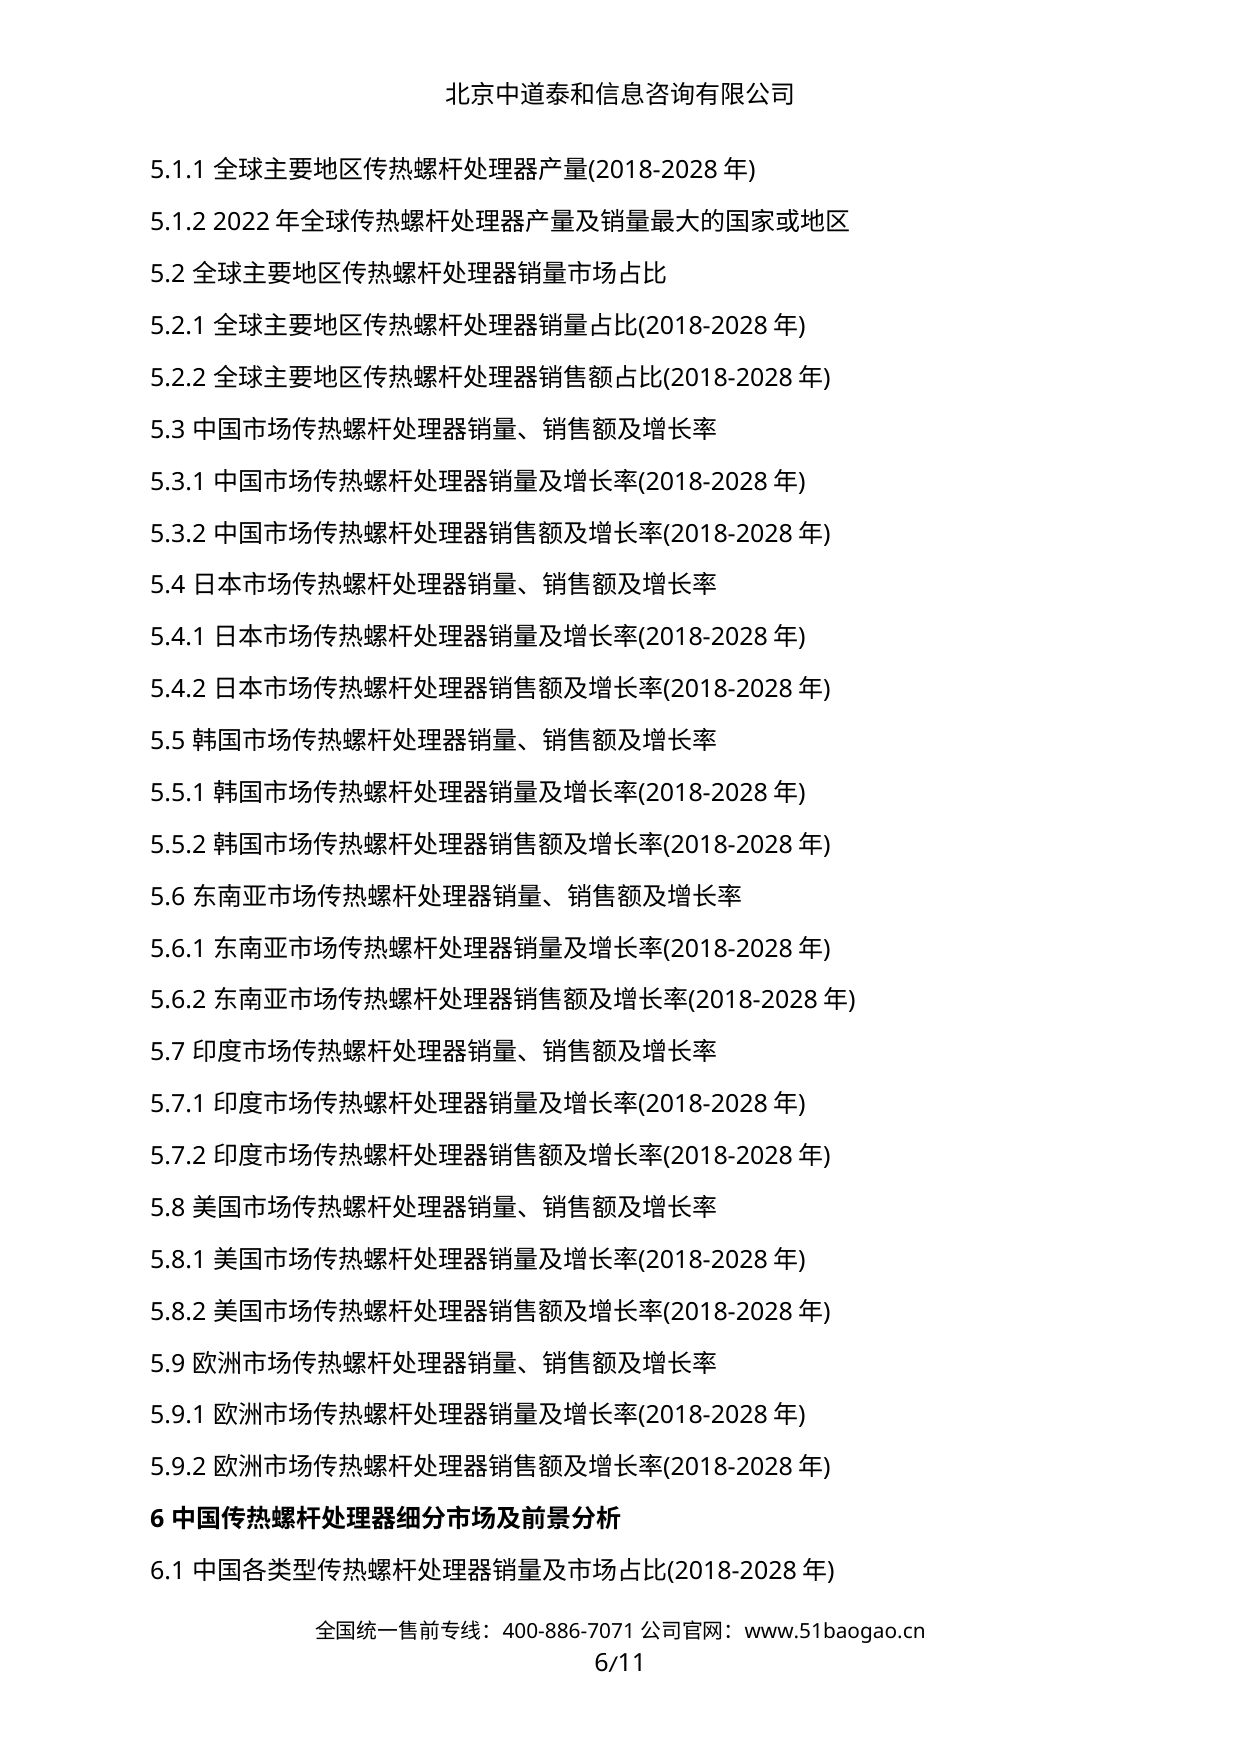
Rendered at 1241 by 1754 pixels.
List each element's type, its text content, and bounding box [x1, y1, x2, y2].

text 6.1 中国各类型传热螺杆处理器销量及市场占比(2018-2028年) [150, 1551, 1090, 1587]
text 5.9 欧洲市场传热螺杆处理器销量、销售额及增长率 [150, 1343, 1090, 1379]
text 5.3 中国市场传热螺杆处理器销量、销售额及增长率 [150, 409, 1090, 446]
text 5.6.1 东南亚市场传热螺杆处理器销量及增长率(2018-2028年) [150, 928, 1090, 964]
text 5.3.2 中国市场传热螺杆处理器销售额及增长率(2018-2028年) [150, 513, 1090, 549]
text 5.9.1 欧洲市场传热螺杆处理器销量及增长率(2018-2028年) [150, 1395, 1090, 1431]
text 5.6.2 东南亚市场传热螺杆处理器销售额及增长率(2018-2028年) [150, 980, 1090, 1016]
text 5.5.2 韩国市场传热螺杆处理器销售额及增长率(2018-2028年) [150, 824, 1090, 861]
text 5.2 全球主要地区传热螺杆处理器销量市场占比 [150, 254, 1090, 290]
text 5.4 日本市场传热螺杆处理器销量、销售额及增长率 [150, 565, 1090, 601]
text 5.9.2 欧洲市场传热螺杆处理器销售额及增长率(2018-2028年) [150, 1447, 1090, 1483]
text 5.2.1 全球主要地区传热螺杆处理器销量占比(2018-2028年) [150, 306, 1090, 342]
text 5.8.2 美国市场传热螺杆处理器销售额及增长率(2018-2028年) [150, 1291, 1090, 1327]
text 5.8 美国市场传热螺杆处理器销量、销售额及增长率 [150, 1187, 1090, 1224]
text 5.3.1 中国市场传热螺杆处理器销量及增长率(2018-2028年) [150, 461, 1090, 497]
text 5.8.1 美国市场传热螺杆处理器销量及增长率(2018-2028年) [150, 1239, 1090, 1276]
text 5.6 东南亚市场传热螺杆处理器销量、销售额及增长率 [150, 876, 1090, 912]
text 5.1.2 2022年全球传热螺杆处理器产量及销量最大的国家或地区 [150, 202, 1090, 238]
text 5.4.2 日本市场传热螺杆处理器销售额及增长率(2018-2028年) [150, 669, 1090, 705]
text 5.2.2 全球主要地区传热螺杆处理器销售额占比(2018-2028年) [150, 357, 1090, 394]
text 5.5 韩国市场传热螺杆处理器销量、销售额及增长率 [150, 721, 1090, 757]
text 5.4.1 日本市场传热螺杆处理器销量及增长率(2018-2028年) [150, 617, 1090, 653]
text 6 中国传热螺杆处理器细分市场及前景分析 [150, 1499, 1090, 1535]
text 5.5.1 韩国市场传热螺杆处理器销量及增长率(2018-2028年) [150, 772, 1090, 809]
text 5.7.2 印度市场传热螺杆处理器销售额及增长率(2018-2028年) [150, 1136, 1090, 1172]
text 5.1.1 全球主要地区传热螺杆处理器产量(2018-2028年) [150, 150, 1090, 186]
text 5.7 印度市场传热螺杆处理器销量、销售额及增长率 [150, 1032, 1090, 1068]
text 5.7.1 印度市场传热螺杆处理器销量及增长率(2018-2028年) [150, 1084, 1090, 1120]
